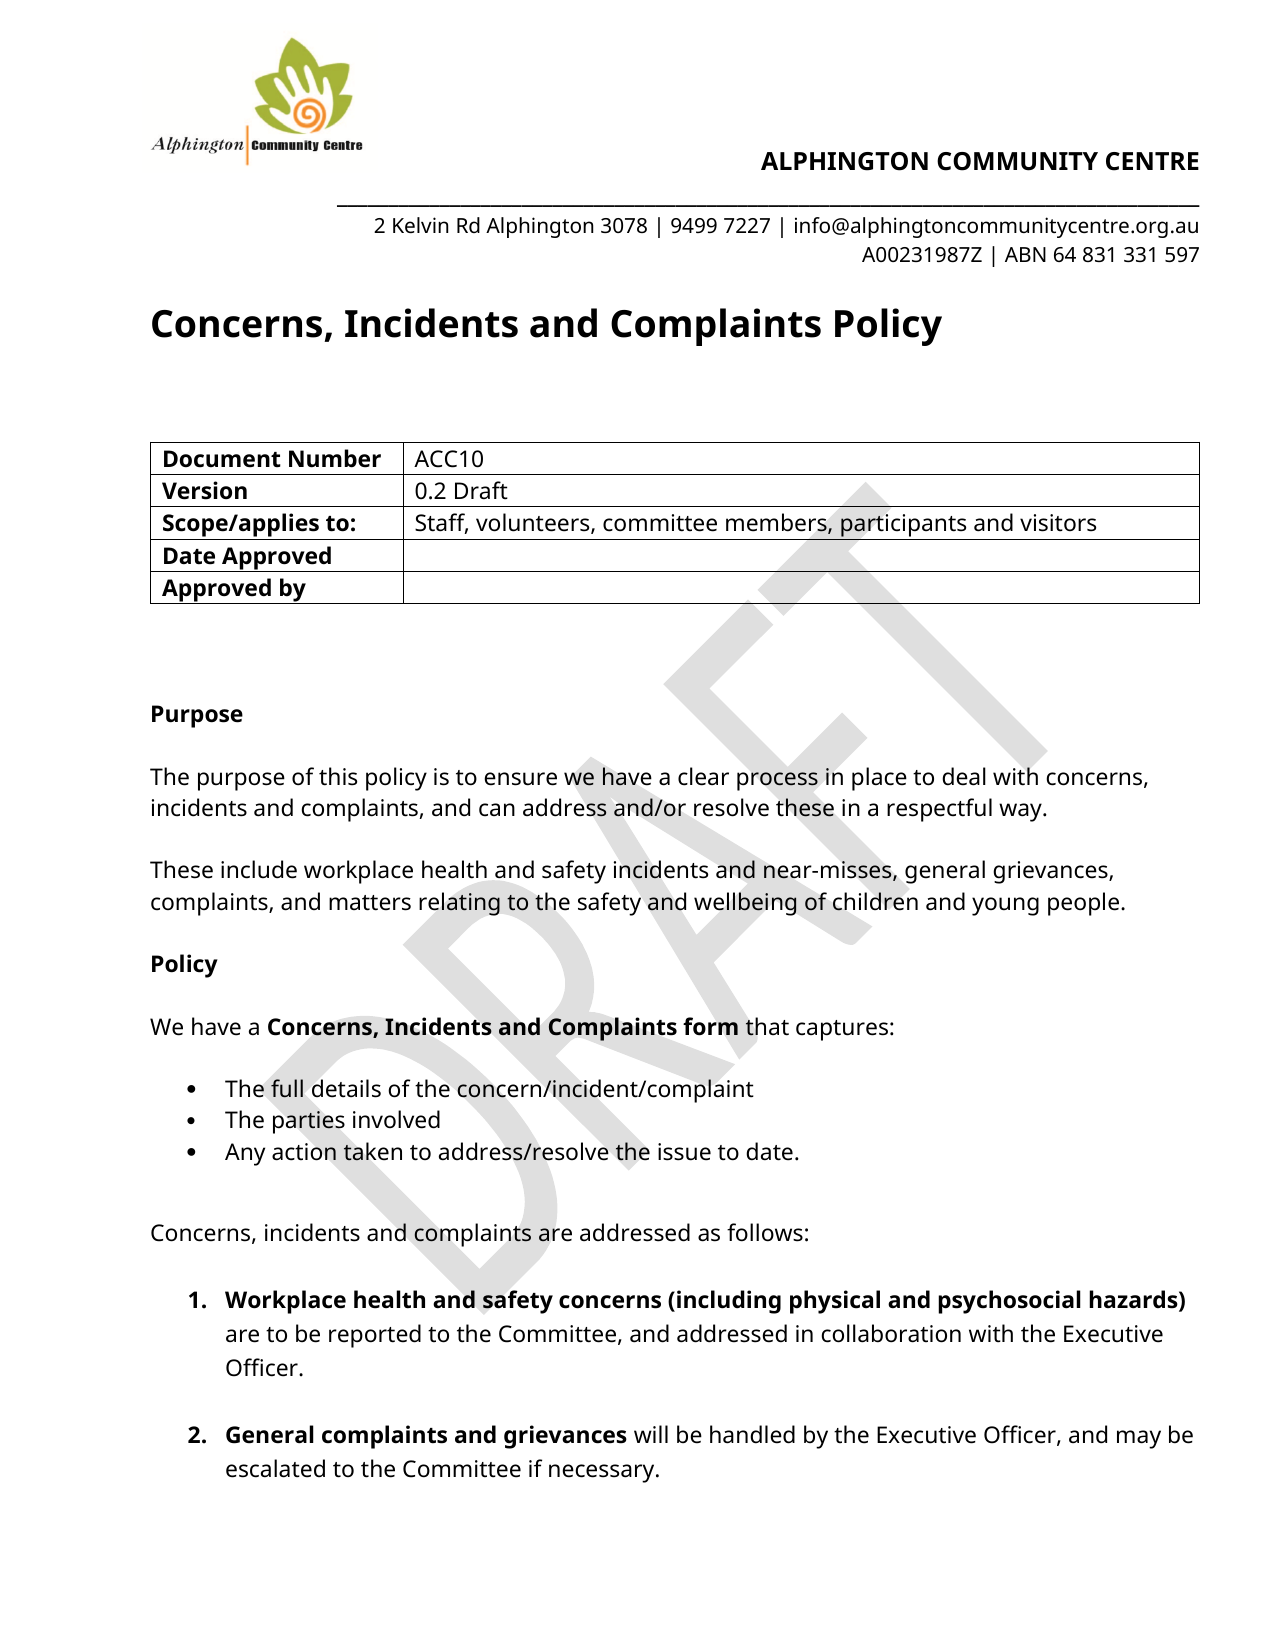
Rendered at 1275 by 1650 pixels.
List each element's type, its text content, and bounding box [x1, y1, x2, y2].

picture [142, 23, 378, 173]
text Policy [150, 948, 1200, 979]
table_cell Scope/applies to: [151, 507, 403, 538]
list The parties involved [187, 1104, 1200, 1135]
table_cell Approved by [151, 572, 403, 603]
table_cell Staff, volunteers, committee members, participants and visitors [404, 507, 1199, 538]
table_cell [404, 540, 1199, 571]
text Concerns, incidents and complaints are addressed as follows: [150, 1216, 1200, 1248]
table_cell Date Approved [151, 540, 403, 571]
table_cell Version [151, 475, 403, 506]
text These include workplace health and safety incidents and near-misses, general grievances, complaints, and matters relating to the safety and wellbeing of children and young people. [150, 854, 1200, 917]
text We have a Concerns, Incidents and Complaints form that captures: [150, 1010, 1200, 1042]
table_header Document Number [151, 443, 403, 474]
text Purpose [150, 698, 1200, 729]
text The purpose of this policy is to ensure we have a clear process in place to deal with concerns, incidents and complaints, and can address and/or resolve these in a respectful way. [150, 760, 1200, 823]
text Concerns, Incidents and Complaints Policy [150, 297, 1200, 348]
list General complaints and grievances will be handled by the Executive Officer, and may be escalated to the Committee if necessary. [187, 1419, 1200, 1484]
list Workplace health and safety concerns (including physical and psychosocial hazards) are to be reported to the Committee, and addressed in collaboration with the Executive Officer. [187, 1284, 1200, 1383]
table_cell [404, 572, 1199, 603]
table_header ACC10 [404, 443, 1199, 474]
list Any action taken to address/resolve the issue to date. [187, 1135, 1200, 1167]
list The full details of the concern/incident/complaint [187, 1073, 1200, 1104]
table_cell 0.2 Draft [404, 475, 1199, 506]
